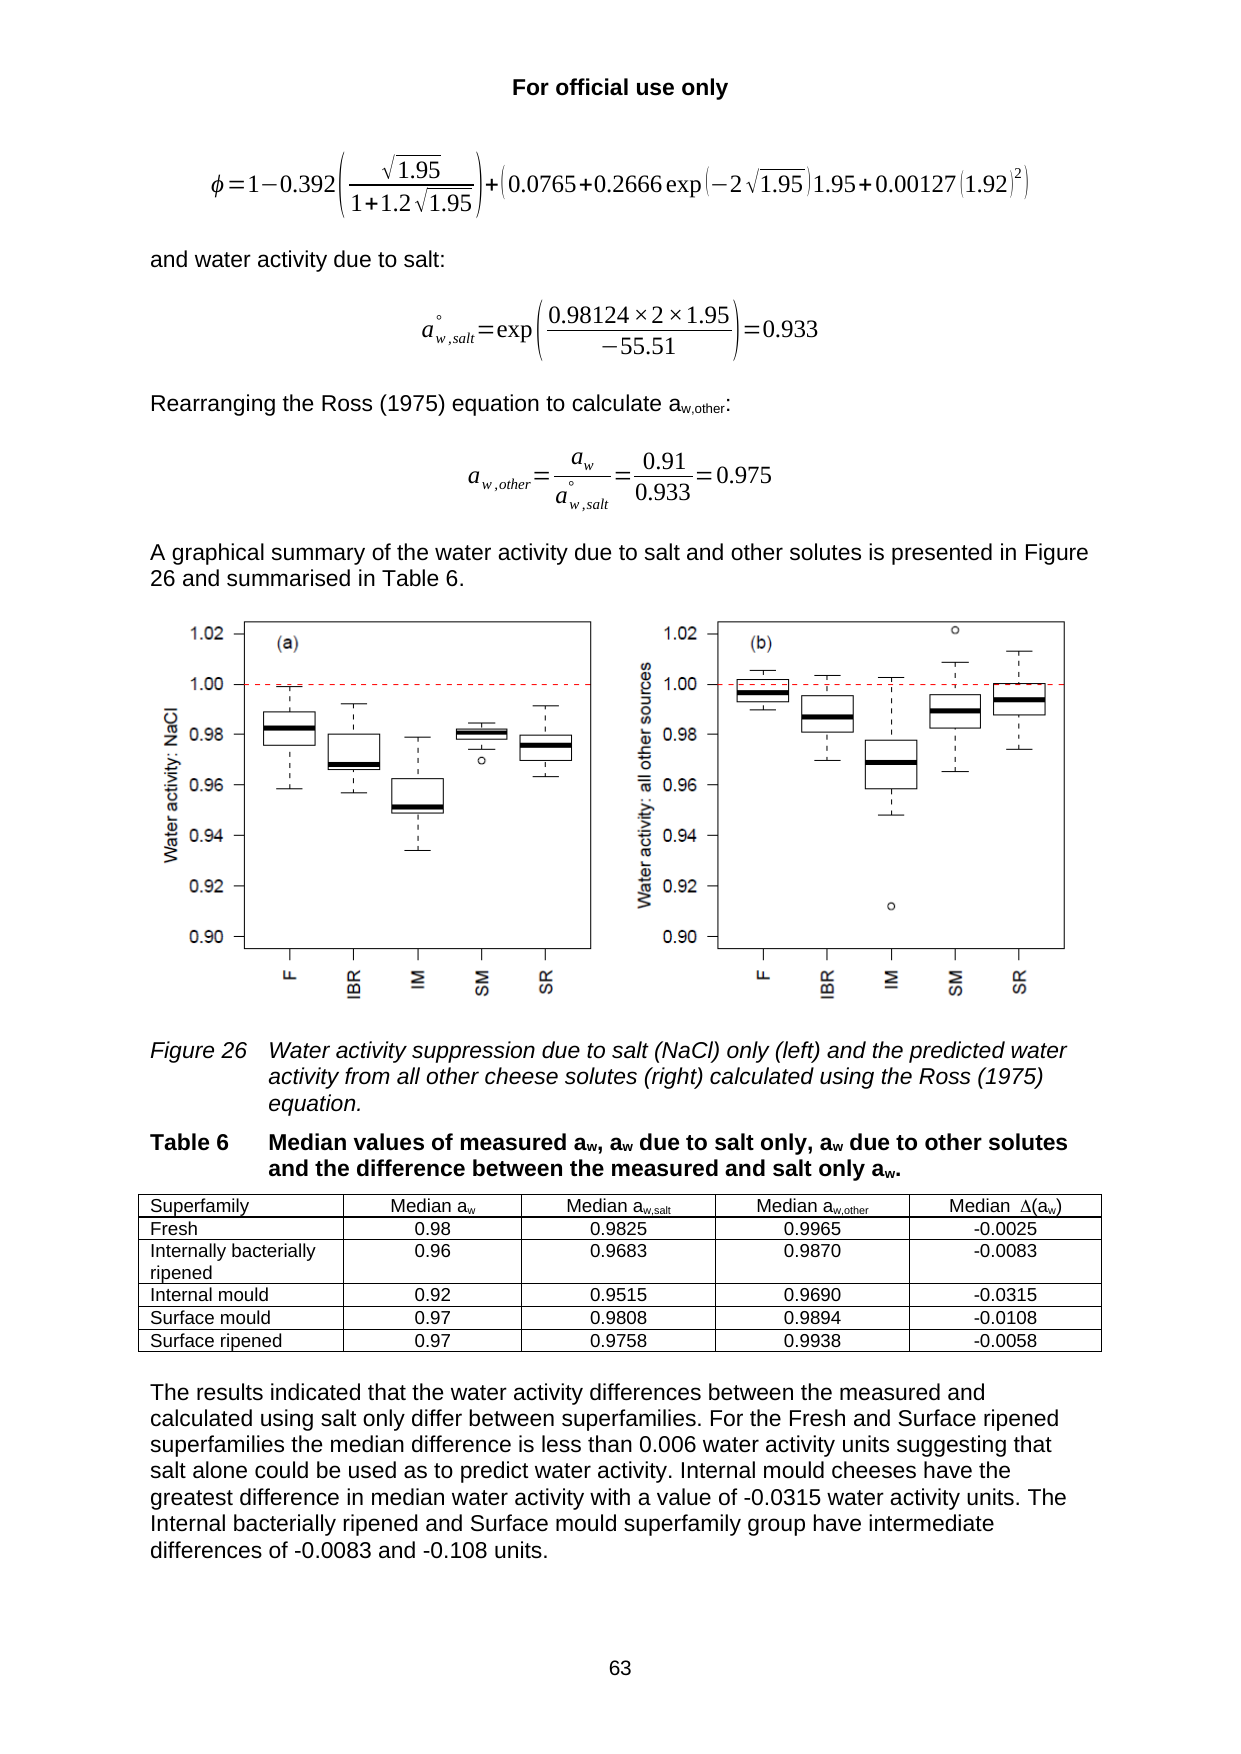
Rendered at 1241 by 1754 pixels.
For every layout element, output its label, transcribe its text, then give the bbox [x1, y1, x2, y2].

text A graphical summary of the water activity due to salt and other solutes is presented in Figure 26 and summarised in Table 6. [150, 539, 1090, 591]
text and water activity due to salt: [150, 246, 1090, 272]
table_cell -0.0058 [910, 1330, 1101, 1351]
table_cell 0.9894 [716, 1307, 909, 1328]
table_header Median aw,salt [522, 1195, 715, 1216]
table_header Median aw,other [716, 1195, 909, 1216]
table_cell 0.9938 [716, 1330, 909, 1351]
table_cell 0.9965 [716, 1218, 909, 1239]
table_header Median(aw) [910, 1195, 1101, 1216]
table_cell -0.0108 [910, 1307, 1101, 1328]
table_cell 0.9515 [522, 1284, 715, 1306]
table_header Median aw [344, 1195, 521, 1216]
table_cell 0.97 [344, 1330, 521, 1351]
subtitle Table 6 Median values of measured aw, aw due to salt only, aw due to other solutes and the difference between the measured and salt only aw. [150, 1128, 1090, 1181]
picture [150, 591, 1091, 1025]
table_cell 0.9690 [716, 1284, 909, 1306]
table_cell Fresh [139, 1218, 343, 1239]
table_cell Internally bacterially ripened [139, 1240, 343, 1283]
table_cell -0.0315 [910, 1284, 1101, 1306]
text The results indicated that the water activity differences between the measured and calculated using salt only differ between superfamilies. For the Fresh and Surface ripened superfamilies the median difference is less than 0.006 water activity units suggesting that salt alone could be used as to predict water activity. Internal mould cheeses have the greatest difference in median water activity with a value of -0.0315 water activity units. The Internal bacterially ripened and Surface mould superfamily group have intermediate differences of -0.0083 and -0.108 units. [150, 1378, 1090, 1563]
table_header Superfamily [139, 1195, 343, 1216]
table_cell 0.9870 [716, 1240, 909, 1283]
table_cell 0.92 [344, 1284, 521, 1306]
table_cell -0.0025 [910, 1218, 1101, 1239]
table_cell -0.0083 [910, 1240, 1101, 1283]
table_cell 0.9825 [522, 1218, 715, 1239]
table_cell 0.97 [344, 1307, 521, 1328]
table_cell 0.9758 [522, 1330, 715, 1351]
table_cell Surface mould [139, 1307, 343, 1328]
table_cell 0.9683 [522, 1240, 715, 1283]
table_cell 0.98 [344, 1218, 521, 1239]
table_cell 0.96 [344, 1240, 521, 1283]
table_cell Internal mould [139, 1284, 343, 1306]
table_cell Surface ripened [139, 1330, 343, 1351]
table_cell 0.9808 [522, 1307, 715, 1328]
text Rearranging the Ross (1975) equation to calculate aw,other: [150, 390, 1090, 416]
subtitle Figure 26 Water activity suppression due to salt (NaCl) only (left) and the predicted water activity from all other cheese solutes (right) calculated using the Ross (1975) equation. [150, 1037, 1090, 1116]
